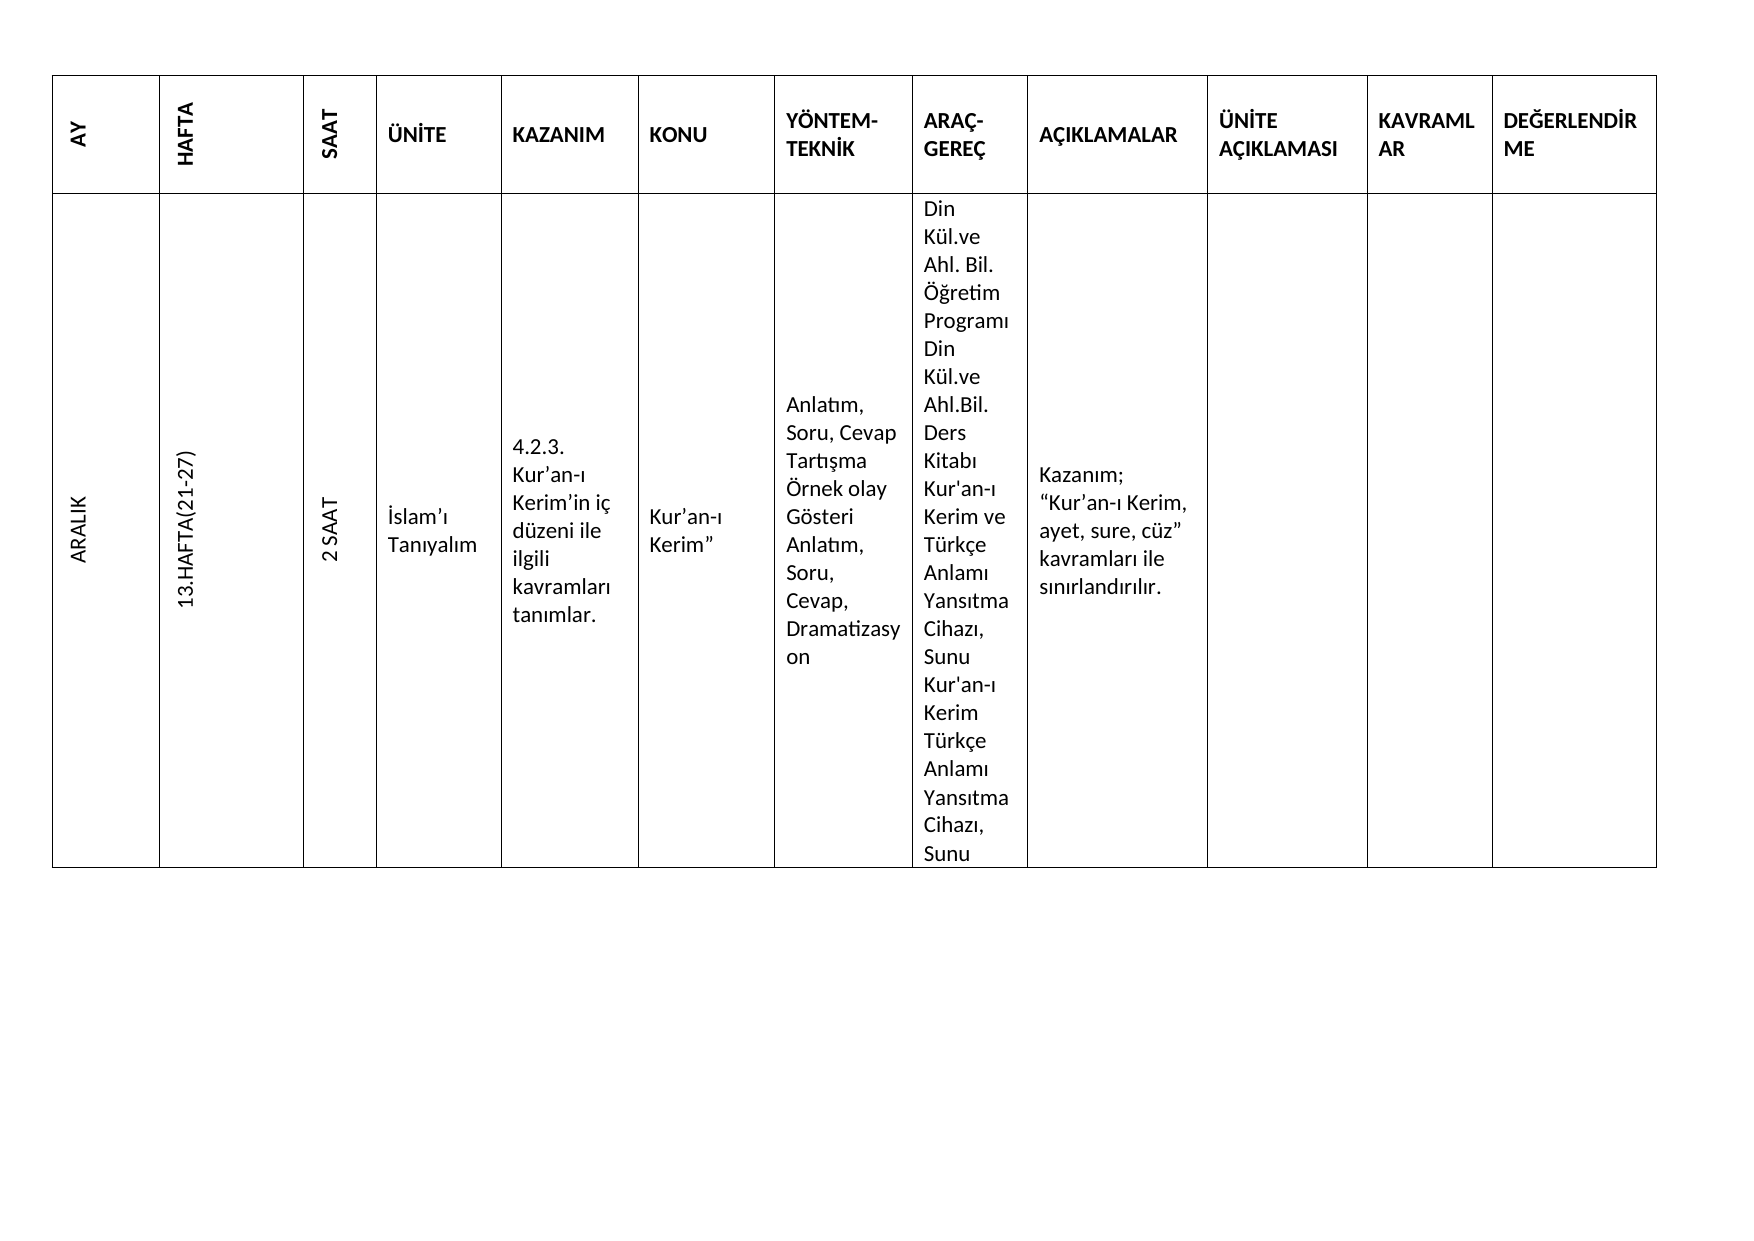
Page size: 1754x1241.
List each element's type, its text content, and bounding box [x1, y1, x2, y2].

table_cell 2 SAAT [304, 194, 376, 867]
table_header KAZANIM [502, 76, 638, 193]
table_cell [1493, 194, 1656, 867]
table_header AY [53, 76, 159, 193]
table_header YÖNTEM-TEKNİK [775, 76, 912, 193]
table_cell Anlatım, Soru, Cevap Tartışma Örnek olay Gösteri Anlatım, Soru, Cevap, Dramatizasyon [775, 194, 912, 867]
table_cell 13.HAFTA(21-27) [160, 194, 303, 867]
table_header AÇIKLAMALAR [1028, 76, 1207, 193]
table_header SAAT [304, 76, 376, 193]
table_cell [1368, 194, 1492, 867]
table_header ÜNİTE [377, 76, 501, 193]
table_cell İslam’ı Tanıyalım [377, 194, 501, 867]
table_cell 4.2.3. Kur’an-ı Kerim’in iç düzeni ile ilgili kavramları tanımlar. [502, 194, 638, 867]
table_cell Kur’an-ı Kerim” [639, 194, 774, 867]
table_header ÜNİTE AÇIKLAMASI [1208, 76, 1367, 193]
table_header ARAÇ-GEREÇ [913, 76, 1027, 193]
table_cell Din Kül.ve Ahl. Bil. Öğretim Programı Din Kül.ve Ahl.Bil. Ders Kitabı Kur'an-ı Kerim ve Türkçe Anlamı Yansıtma Cihazı, Sunu Kur'an-ı Kerim Türkçe Anlamı Yansıtma Cihazı, Sunu [913, 194, 1027, 867]
table_header KAVRAMLAR [1368, 76, 1492, 193]
table_header KONU [639, 76, 774, 193]
table_header HAFTA [160, 76, 303, 193]
table_cell ARALIK [53, 194, 159, 867]
table_cell Kazanım; “Kur’an-ı Kerim, ayet, sure, cüz” kavramları ile sınırlandırılır. [1028, 194, 1207, 867]
table_header DEĞERLENDİRME [1493, 76, 1656, 193]
table_cell [1208, 194, 1367, 867]
